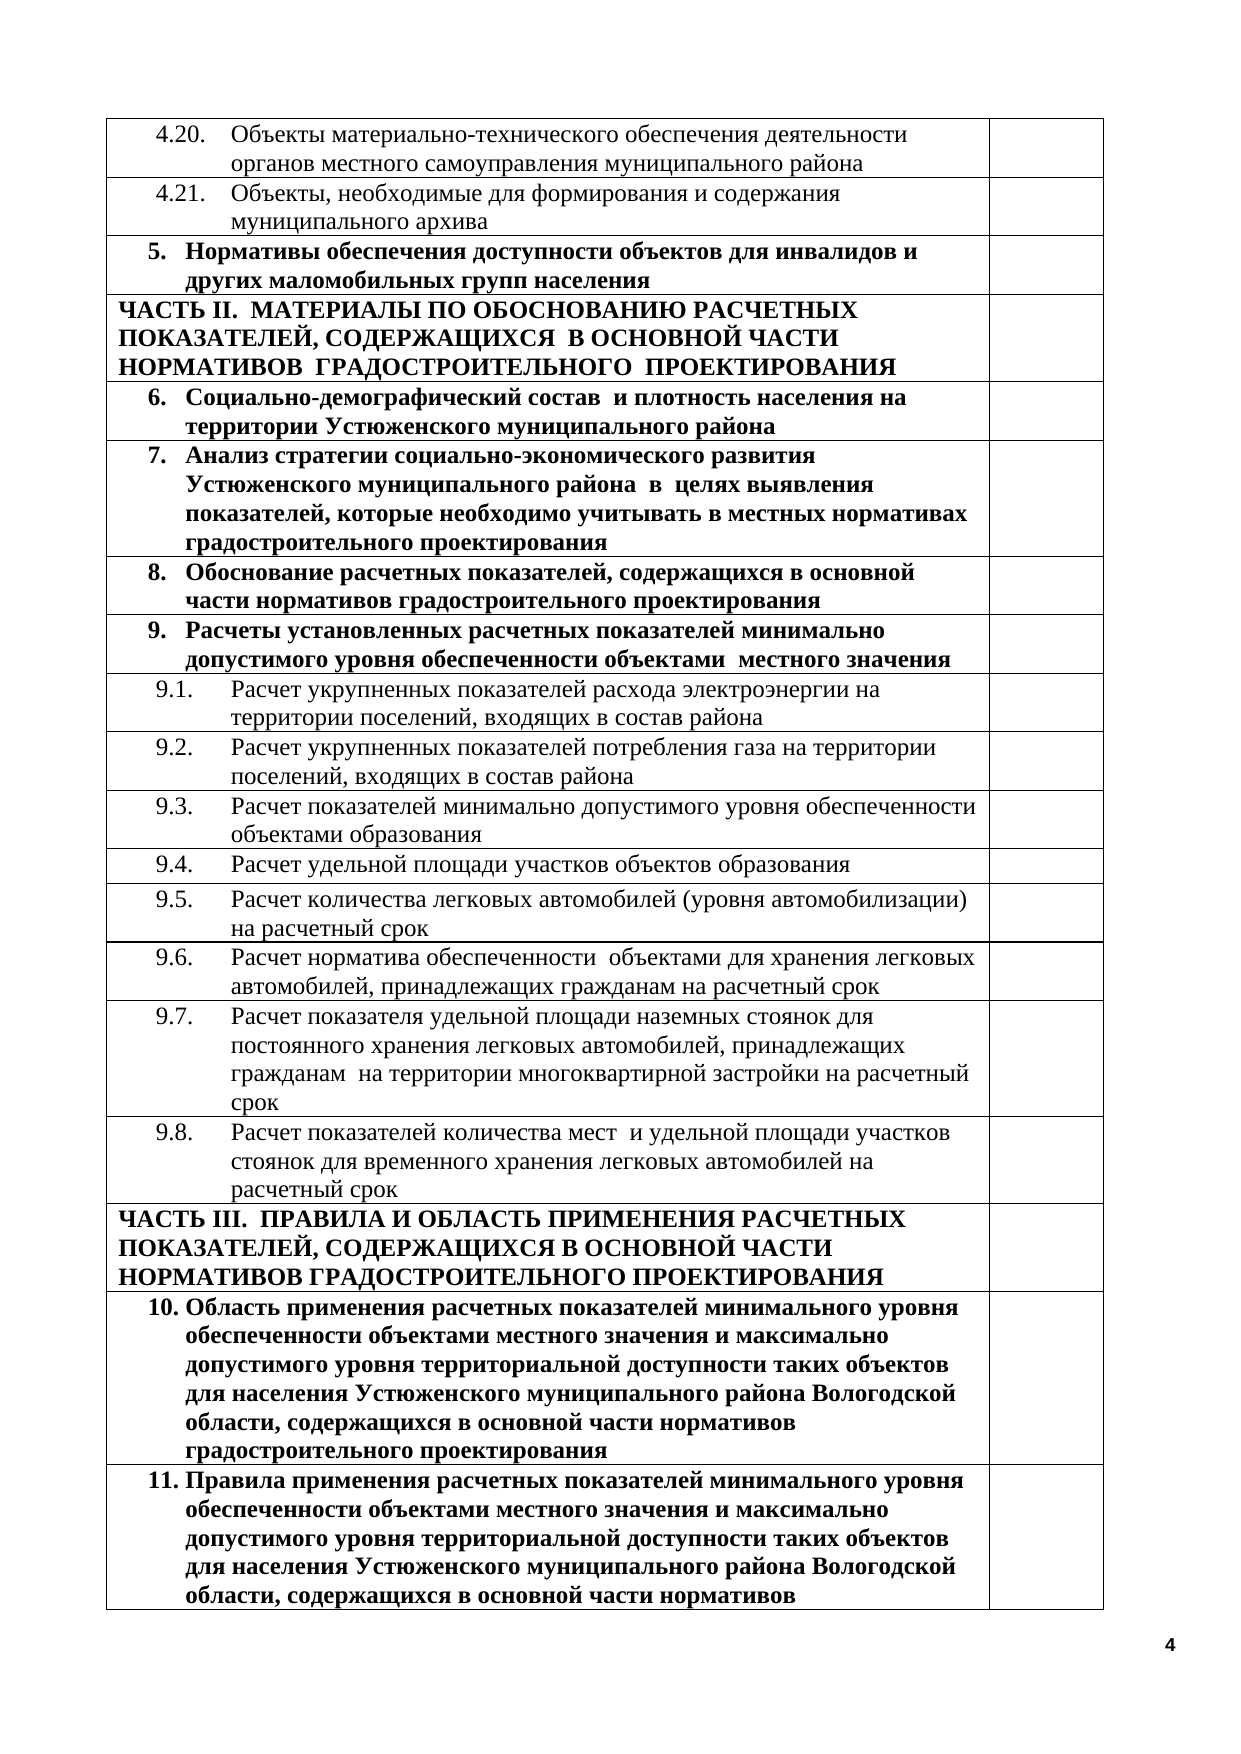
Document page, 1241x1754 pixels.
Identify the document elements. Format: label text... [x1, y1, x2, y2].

table_cell [990, 674, 1103, 731]
table_cell Нормативы обеспечения доступности объектов для инвалидов и других маломобильных групп населения [107, 236, 989, 294]
table_cell Расчет количества легковых автомобилей (уровня автомобилизации) на расчетный срок [107, 884, 989, 941]
table_cell [990, 1465, 1103, 1609]
table_cell Расчет укрупненных показателей потребления газа на территории поселений, входящих в состав района [107, 732, 989, 790]
table_cell [990, 1001, 1103, 1116]
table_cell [107, 1465, 989, 1609]
table_cell Анализ стратегии социально-экономического развития Устюженского муниципального района в целях выявления показателей, которые необходимо учитывать в местных нормативах градостроительного проектирования [107, 441, 989, 556]
table_cell [990, 178, 1103, 235]
table_cell Объекты материально-технического обеспечения деятельности органов местного самоуправления муниципального района [107, 119, 989, 177]
table_cell [990, 295, 1103, 381]
table_cell [990, 236, 1103, 294]
table_cell Расчет показателей количества мест и удельной площади участков стоянок для временного хранения легковых автомобилей на расчетный срок [107, 1117, 989, 1203]
table_cell Расчет показателей минимально допустимого уровня обеспеченности объектами образования [107, 791, 989, 848]
table_cell ЧАСТЬ II. МАТЕРИАЛЫ ПО ОБОСНОВАНИЮ РАСЧЕТНЫХ ПОКАЗАТЕЛЕЙ, СОДЕРЖАЩИХСЯ В ОСНОВНОЙ ЧАСТИ НОРМАТИВОВ ГРАДОСТРОИТЕЛЬНОГО ПРОЕКТИРОВАНИЯ [107, 295, 989, 381]
table_cell [990, 615, 1103, 673]
table_cell [990, 441, 1103, 556]
table_cell Расчет удельной площади участков объектов образования [107, 849, 989, 883]
table_cell [990, 557, 1103, 614]
table_cell Расчеты установленных расчетных показателей минимально допустимого уровня обеспеченности объектами местного значения [107, 615, 989, 673]
table_cell [990, 382, 1103, 439]
table_cell Социально-демографический состав и плотность населения на территории Устюженского муниципального района [107, 382, 989, 439]
table_cell [990, 943, 1103, 1000]
table_cell Область применения расчетных показателей минимального уровня обеспеченности объектами местного значения и максимально допустимого уровня территориальной доступности таких объектов для населения Устюженского муниципального района Вологодской области, содержащихся в основной части нормативов градостроительного проектирования [107, 1292, 989, 1464]
table_cell [990, 849, 1103, 883]
table_cell [990, 732, 1103, 790]
table_cell Объекты, необходимые для формирования и содержания муниципального архива [107, 178, 989, 235]
table_cell Расчет норматива обеспеченности объектами для хранения легковых автомобилей, принадлежащих гражданам на расчетный срок [107, 943, 989, 1000]
table_cell [990, 1204, 1103, 1291]
table_cell Расчет показателя удельной площади наземных стоянок для постоянного хранения легковых автомобилей, принадлежащих гражданам на территории многоквартирной застройки на расчетный срок [107, 1001, 989, 1116]
table_cell [990, 1292, 1103, 1464]
table_cell [990, 884, 1103, 941]
table_cell ЧАСТЬ III. ПРАВИЛА И ОБЛАСТЬ ПРИМЕНЕНИЯ РАСЧЕТНЫХ ПОКАЗАТЕЛЕЙ, СОДЕРЖАЩИХСЯ В ОСНОВНОЙ ЧАСТИ НОРМАТИВОВ ГРАДОСТРОИТЕЛЬНОГО ПРОЕКТИРОВАНИЯ [107, 1204, 989, 1291]
table_cell [990, 119, 1103, 177]
table_cell Расчет укрупненных показателей расхода электроэнергии на территории поселений, входящих в состав района [107, 674, 989, 731]
table_cell [990, 1117, 1103, 1203]
table_cell [990, 791, 1103, 848]
table_cell Обоснование расчетных показателей, содержащихся в основной части нормативов градостроительного проектирования [107, 557, 989, 614]
